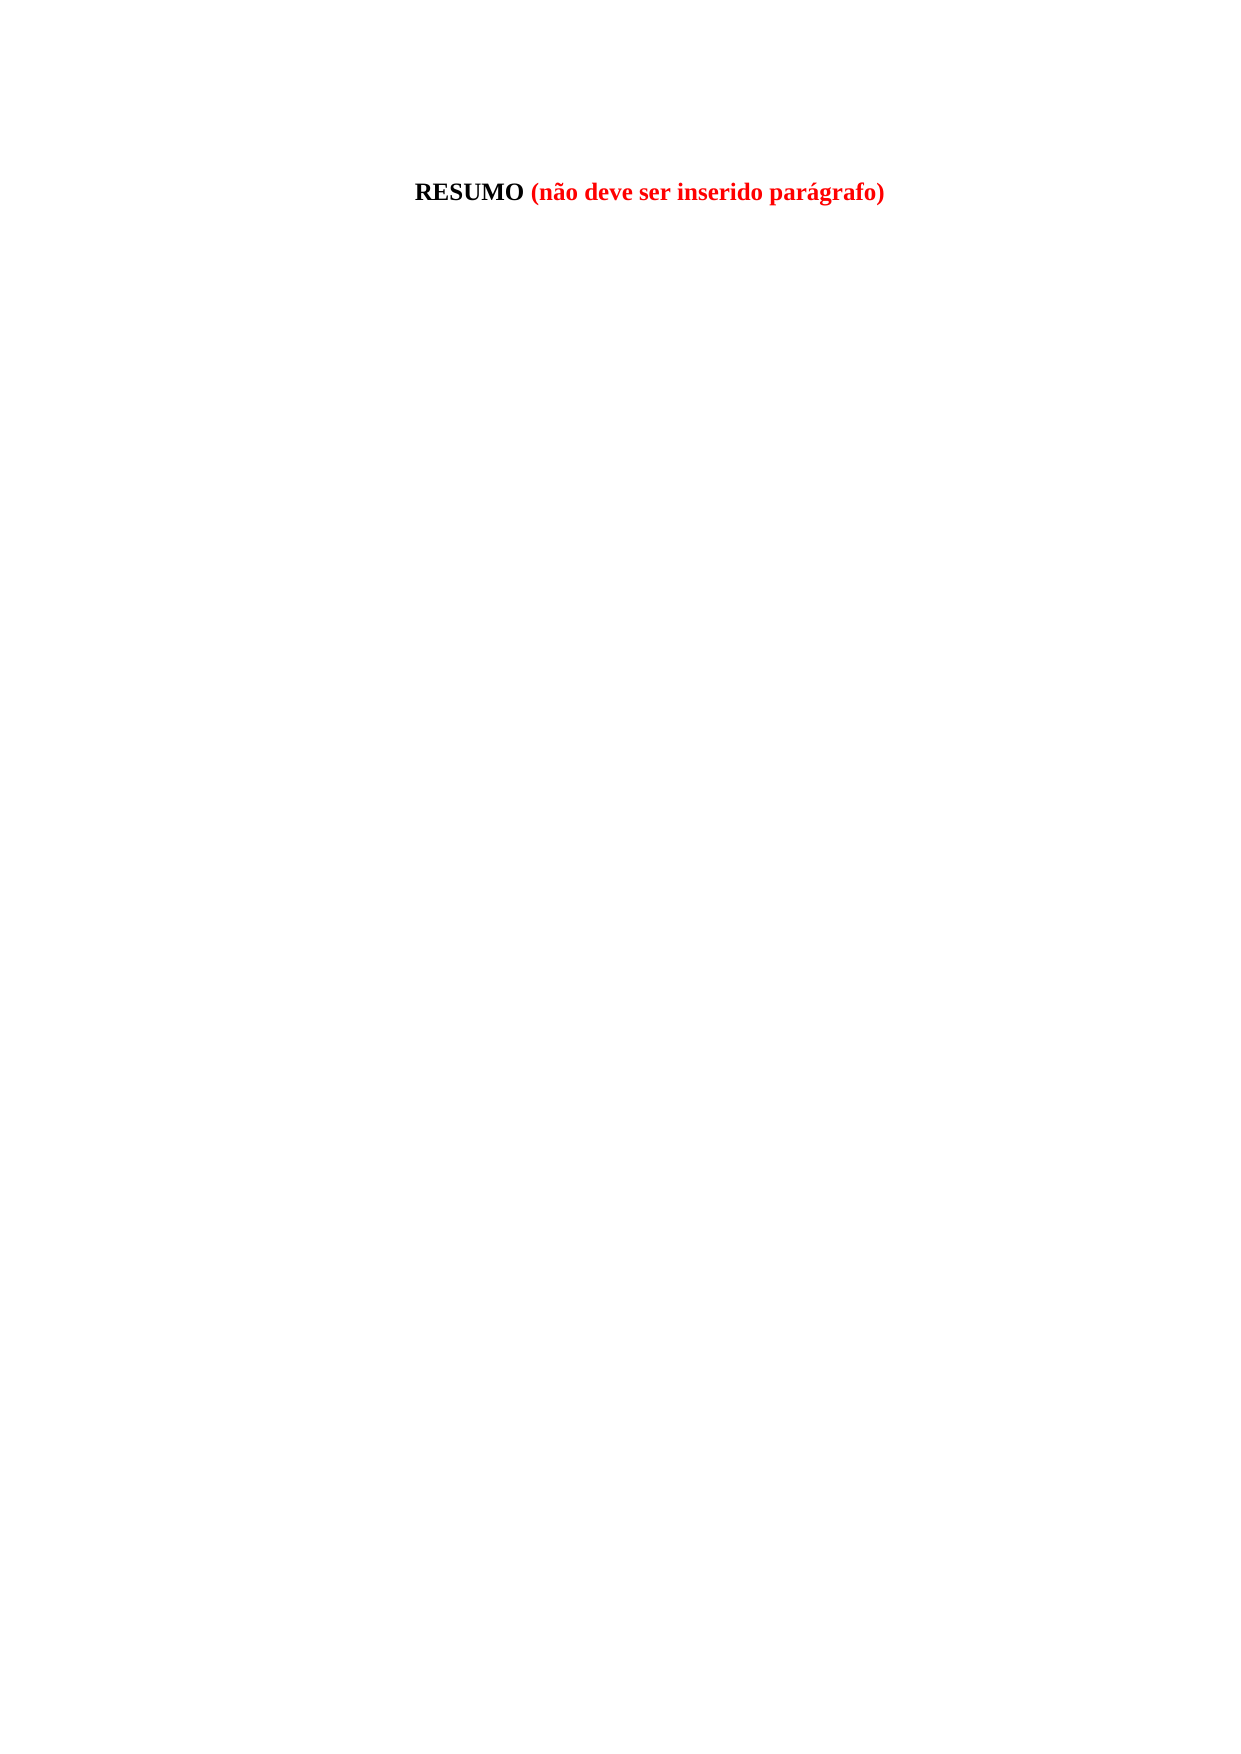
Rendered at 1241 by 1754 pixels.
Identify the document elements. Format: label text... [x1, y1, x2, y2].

text RESUMO (não deve ser inserido parágrafo) [177, 177, 1122, 206]
